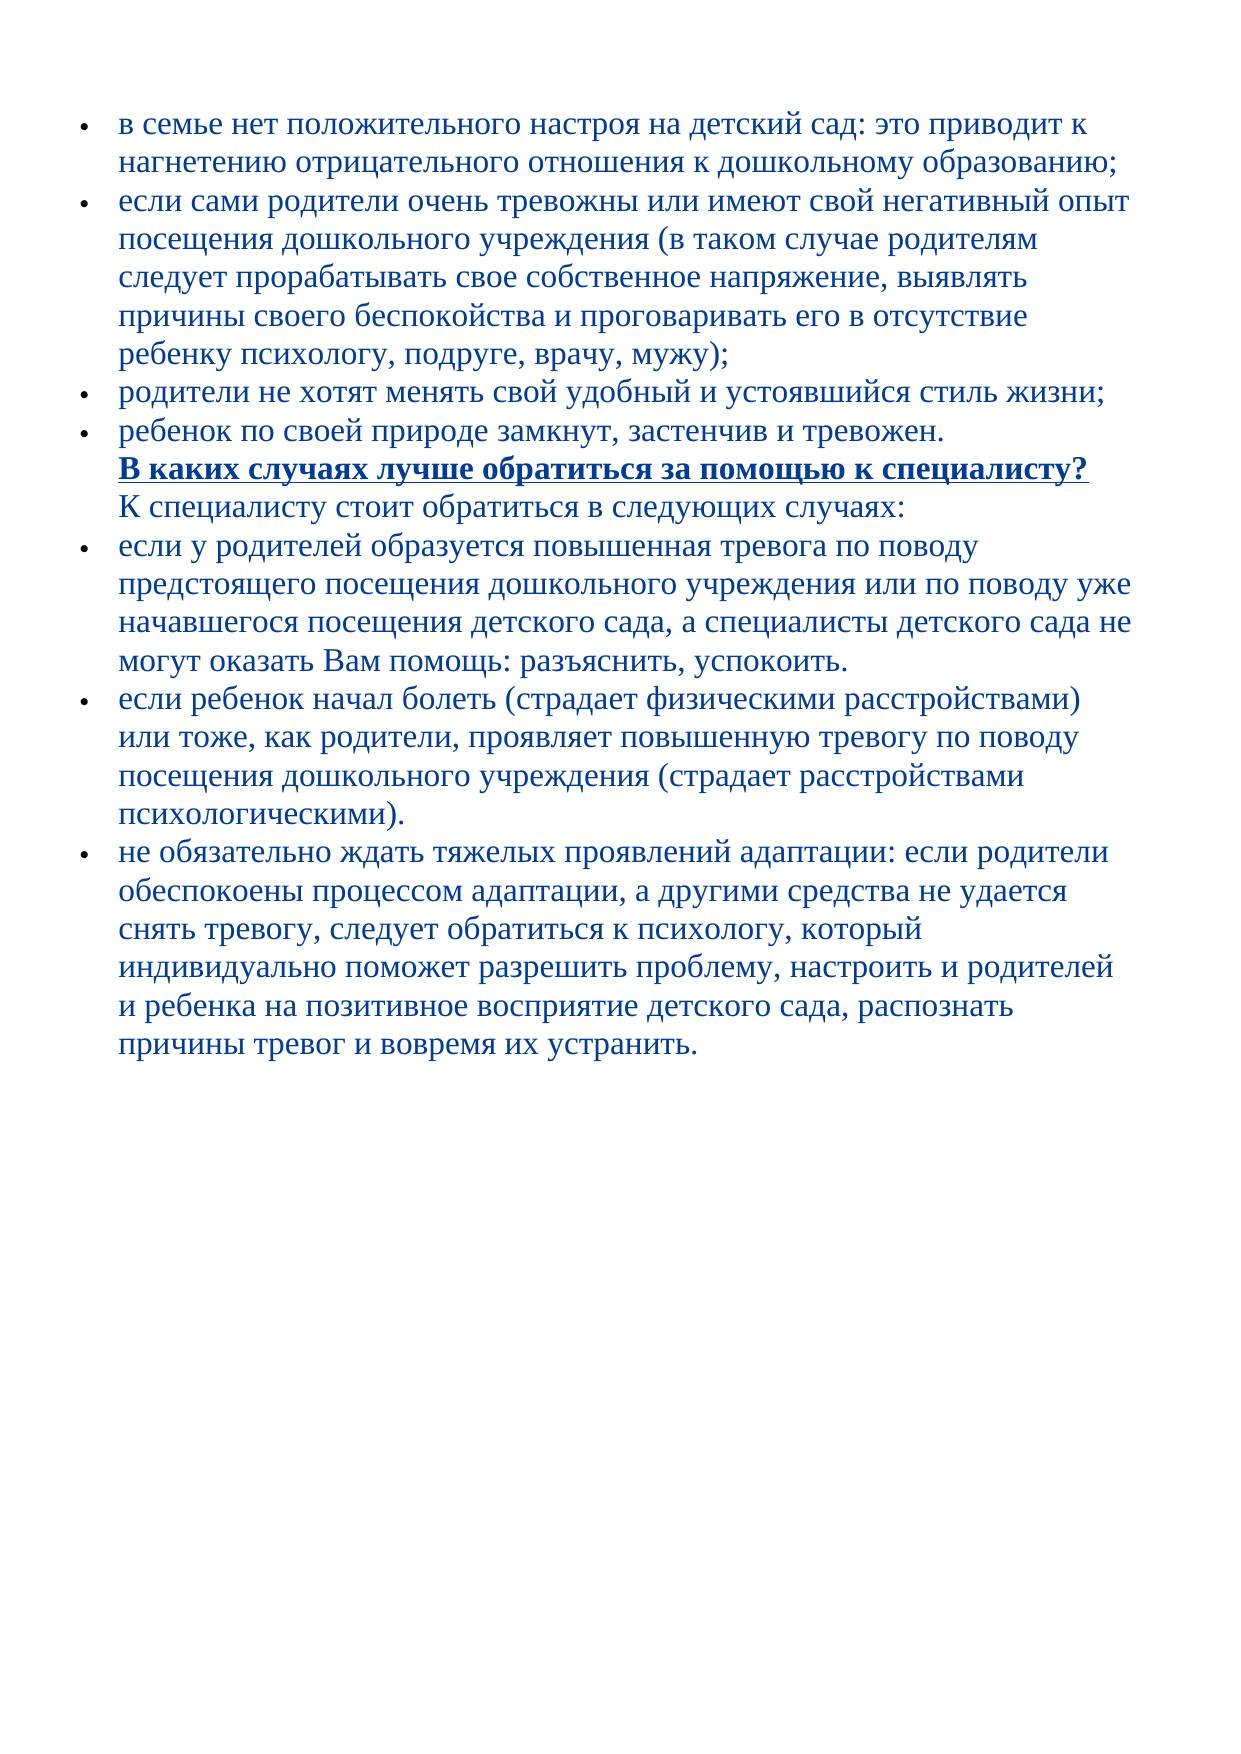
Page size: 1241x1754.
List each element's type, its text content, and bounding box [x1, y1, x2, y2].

list родители не хотят менять свой удобный и устоявшийся стиль жизни; [81, 372, 1137, 410]
list ребенок по своей природе замкнут, застенчив и тревожен. [81, 410, 1137, 448]
list если ребенок начал болеть (страдает физическими расстройствами) или тоже, как родители, проявляет повышенную тревогу по поводу посещения дошкольного учреждения (страдает расстройствами психологическими). [81, 678, 1137, 832]
list в семье нет положительного настроя на детский сад: это приводит к нагнетению отрицательного отношения к дошкольному образованию; [81, 103, 1137, 180]
text В каких случаях лучше обратиться за помощью к специалисту? [118, 448, 1137, 487]
list не обязательно ждать тяжелых проявлений адаптации: если родители обеспокоены процессом адаптации, а другими средства не удается снять тревогу, следует обратиться к психологу, который индивидуально поможет разрешить проблему, настроить и родителей и ребенка на позитивное восприятие детского сада, распознать причины тревог и вовремя их устранить. [81, 832, 1137, 1062]
list если сами родители очень тревожны или имеют свой негативный опыт посещения дошкольного учреждения (в таком случае родителям следует прорабатывать свое собственное напряжение, выявлять причины своего беспокойства и проговаривать его в отсутствие ребенку психологу, подруге, врачу, мужу); [81, 180, 1137, 372]
text К специалисту стоит обратиться в следующих случаях: [118, 487, 1137, 525]
list если у родителей образуется повышенная тревога по поводу предстоящего посещения дошкольного учреждения или по поводу уже начавшегося посещения детского сада, а специалисты детского сада не могут оказать Вам помощь: разъяснить, успокоить. [81, 525, 1137, 678]
